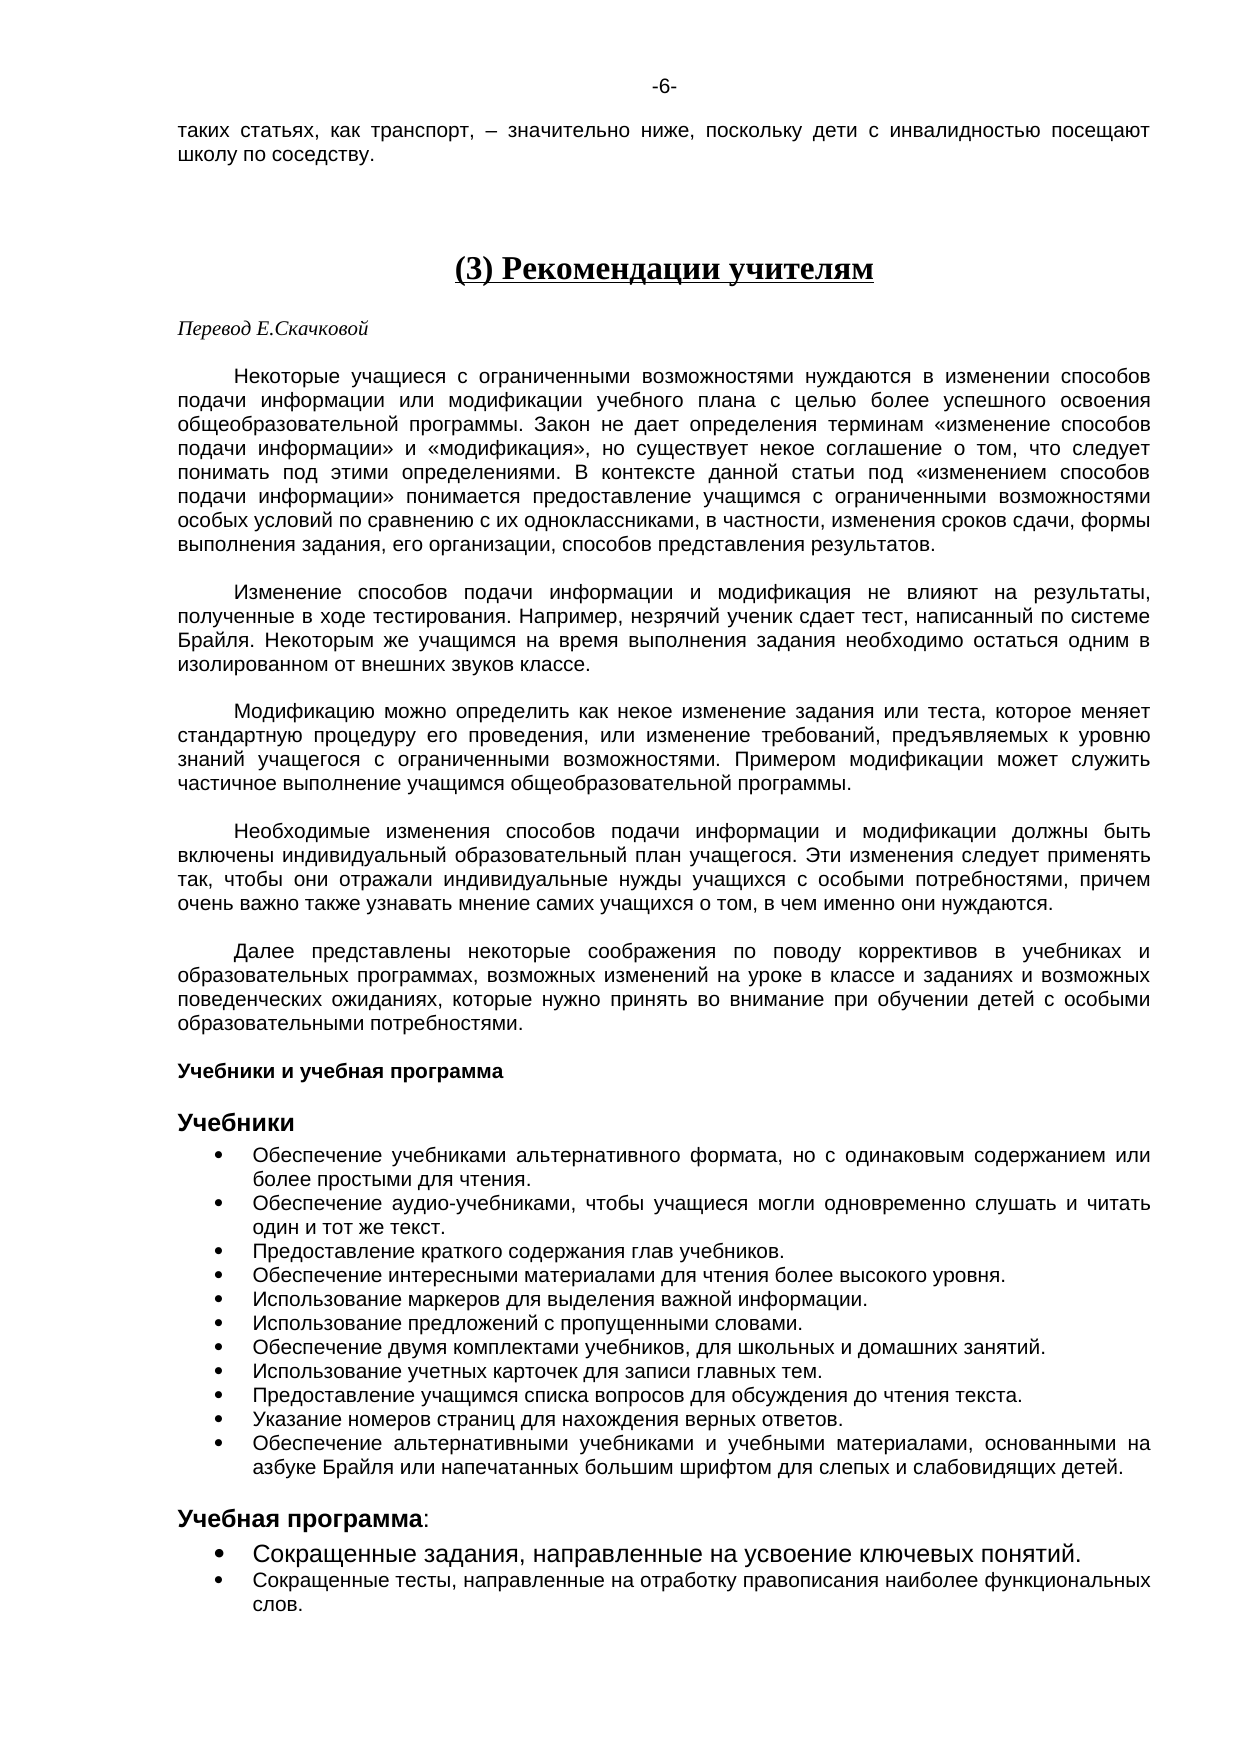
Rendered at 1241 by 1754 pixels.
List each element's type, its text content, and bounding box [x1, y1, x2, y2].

list Обеспечение аудио-учебниками, чтобы учащиеся могли одновременно слушать и читать один и тот же текст. [215, 1191, 1152, 1239]
list Использование маркеров для выделения важной информации. [215, 1287, 1152, 1311]
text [177, 118, 1152, 166]
text Перевод Е.Скачковой [177, 316, 1152, 340]
list Сокращенные тесты, направленные на отработку правописания наиболее функциональных слов. [215, 1568, 1152, 1616]
subtitle Сокращенные задания, направленные на усвоение ключевых понятий. [215, 1539, 1152, 1568]
list Указание номеров страниц для нахождения верных ответов. [215, 1407, 1152, 1431]
list Предоставление учащимся списка вопросов для обсуждения до чтения текста. [215, 1383, 1152, 1407]
list Использование предложений с пропущенными словами. [215, 1311, 1152, 1335]
text Учебники и учебная программа [177, 1059, 1152, 1083]
list Предоставление краткого содержания глав учебников. [215, 1239, 1152, 1263]
subtitle Учебная программа: [177, 1504, 1152, 1533]
list Обеспечение двумя комплектами учебников, для школьных и домашних занятий. [215, 1335, 1152, 1359]
list Обеспечение интересными материалами для чтения более высокого уровня. [215, 1263, 1152, 1287]
text Модификацию можно определить как некое изменение задания или теста, которое меняет стандартную процедуру его проведения, или изменение требований, предъявляемых к уровню знаний учащегося с ограниченными возможностями. Примером модификации может служить частичное выполнение учащимся общеобразовательной программы. [177, 699, 1152, 795]
subtitle (3) Рекомендации учителям [177, 248, 1152, 287]
text Изменение способов подачи информации и модификация не влияют на результаты, полученные в ходе тестирования. Например, незрячий ученик сдает тест, написанный по системе Брайля. Некоторым же учащимся на время выполнения задания необходимо остаться одним в изолированном от внешних звуков классе. [177, 579, 1152, 675]
subtitle Учебники [177, 1108, 1152, 1136]
list Использование учетных карточек для записи главных тем. [215, 1359, 1152, 1383]
text Необходимые изменения способов подачи информации и модификации должны быть включены индивидуальный образовательный план учащегося. Эти изменения следует применять так, чтобы они отражали индивидуальные нужды учащихся с особыми потребностями, причем очень важно также узнавать мнение самих учащихся о том, в чем именно они нуждаются. [177, 819, 1152, 915]
text Некоторые учащиеся с ограниченными возможностями нуждаются в изменении способов подачи информации или модификации учебного плана с целью более успешного освоения общеобразовательной программы. Закон не дает определения терминам «изменение способов подачи информации» и «модификация», но существует некое соглашение о том, что следует понимать под этими определениями. В контексте данной статьи под «изменением способов подачи информации» понимается предоставление учащимся с ограниченными возможностями особых условий по сравнению с их одноклассниками, в частности, изменения сроков сдачи, формы выполнения задания, его организации, способов представления результатов. [177, 364, 1152, 556]
list Обеспечение учебниками альтернативного формата, но с одинаковым содержанием или более простыми для чтения. [215, 1143, 1152, 1191]
list Обеспечение альтернативными учебниками и учебными материалами, основанными на азбуке Брайля или напечатанных большим шрифтом для слепых и слабовидящих детей. [215, 1431, 1152, 1479]
text Далее представлены некоторые соображения по поводу коррективов в учебниках и образовательных программах, возможных изменений на уроке в классе и заданиях и возможных поведенческих ожиданиях, которые нужно принять во внимание при обучении детей с особыми образовательными потребностями. [177, 939, 1152, 1035]
